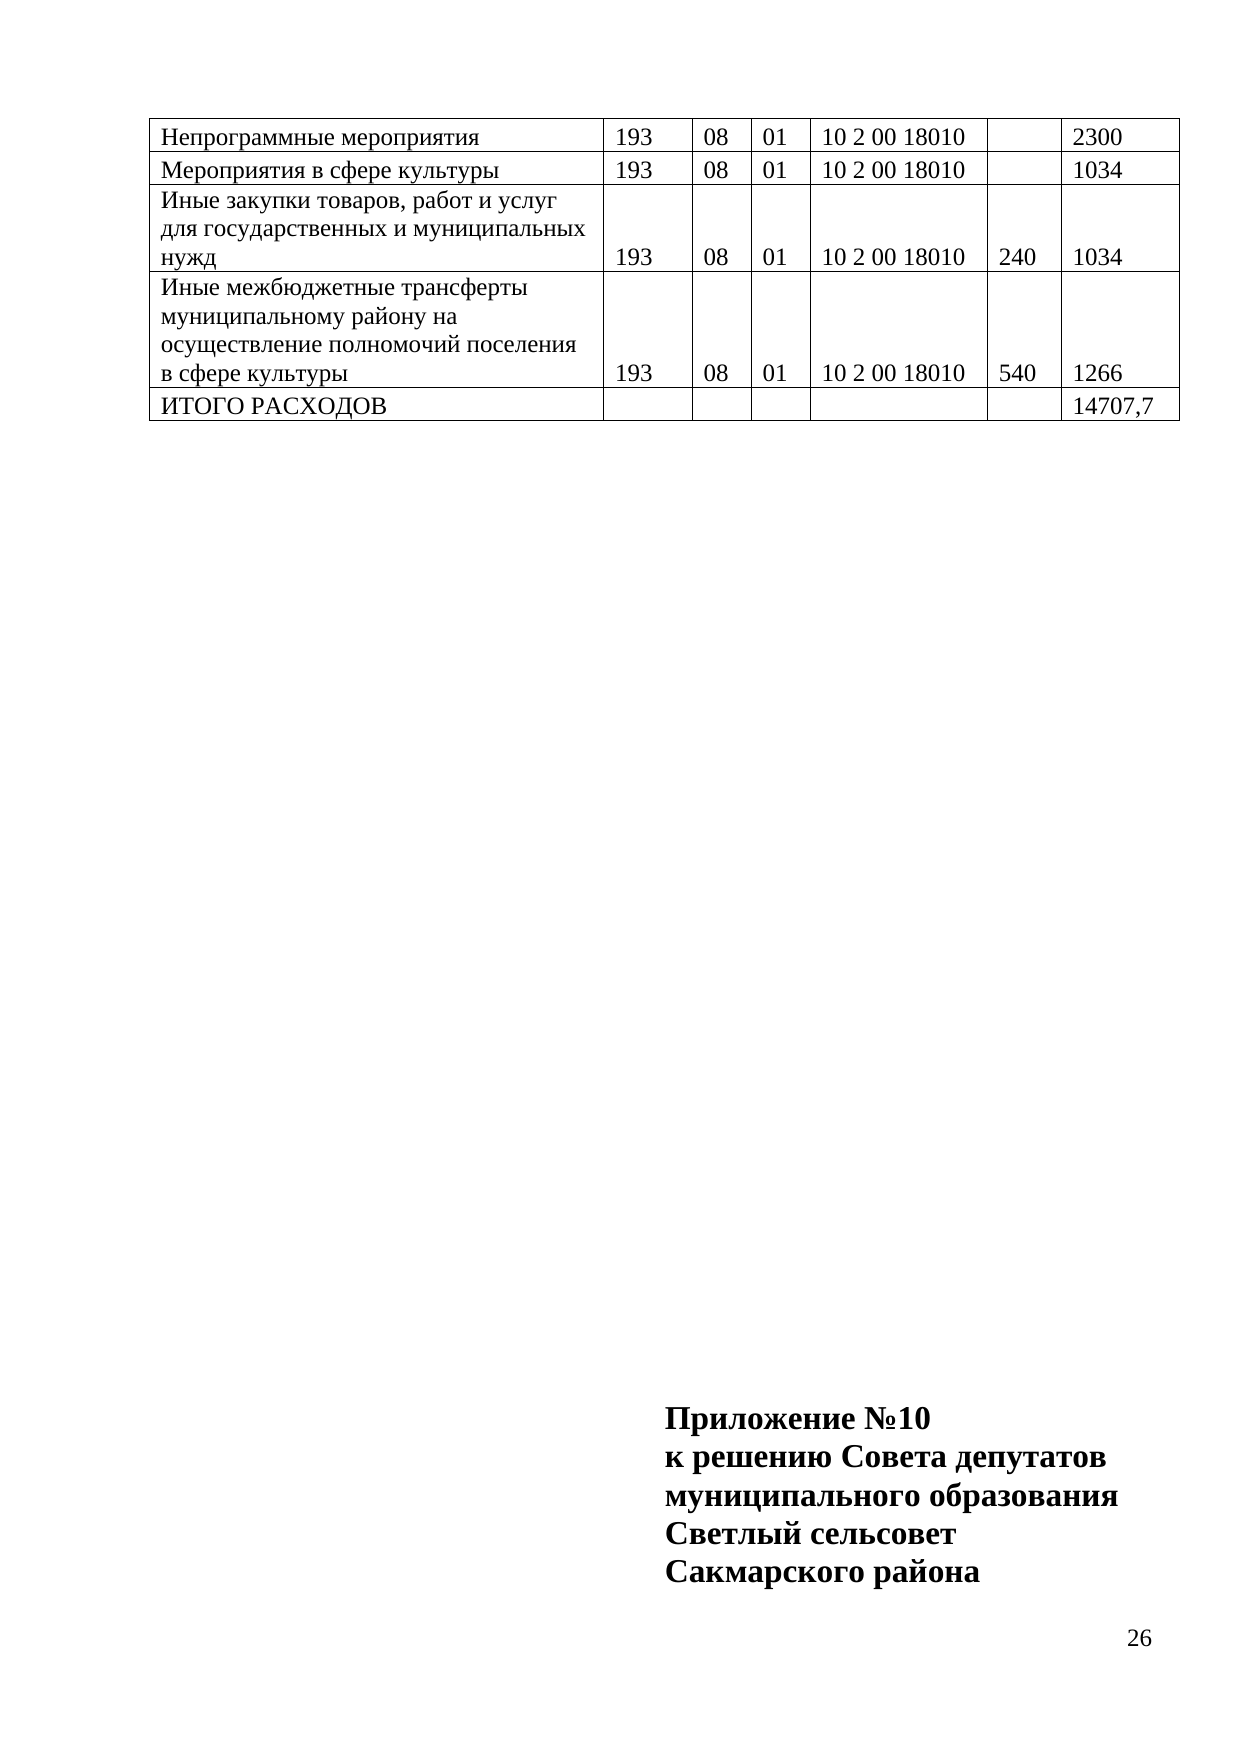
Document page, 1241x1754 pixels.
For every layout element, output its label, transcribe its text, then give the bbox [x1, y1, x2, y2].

table_cell 01 [752, 119, 810, 151]
table_cell 14707,7 [1062, 388, 1179, 420]
table_cell 10 2 00 18010 [811, 185, 987, 271]
table_cell 10 2 00 18010 [811, 272, 987, 387]
table_cell 10 2 00 18010 [811, 119, 987, 151]
table_cell 1034 [1062, 152, 1179, 184]
table_cell 193 [604, 152, 692, 184]
table_cell 240 [988, 185, 1061, 271]
table_cell 01 [752, 272, 810, 387]
table_cell [988, 152, 1061, 184]
text Сакмарского района [177, 1552, 1152, 1590]
table_cell 1266 [1062, 272, 1179, 387]
table_cell Непрограммные мероприятия [150, 119, 603, 151]
table_cell 193 [604, 119, 692, 151]
table_cell 01 [752, 152, 810, 184]
table_cell Иные закупки товаров, работ и услуг для государственных и муниципальных нужд [150, 185, 603, 271]
text Светлый сельсовет [177, 1513, 1152, 1552]
table_cell 08 [693, 152, 751, 184]
table_cell [988, 119, 1061, 151]
table_cell 2300 [1062, 119, 1179, 151]
table_cell 540 [988, 272, 1061, 387]
table_cell 10 2 00 18010 [811, 152, 987, 184]
text Приложение №10 [177, 1398, 1152, 1437]
table_cell 08 [693, 185, 751, 271]
table_cell [811, 388, 987, 420]
table_cell [752, 388, 810, 420]
table_cell 08 [693, 272, 751, 387]
table_cell [988, 388, 1061, 420]
table_cell Мероприятия в сфере культуры [150, 152, 603, 184]
table_cell [693, 388, 751, 420]
text к решению Совета депутатов [177, 1437, 1152, 1475]
table_cell 1034 [1062, 185, 1179, 271]
table_cell ИТОГО РАСХОДОВ [150, 388, 603, 420]
text муниципального образования [177, 1475, 1152, 1513]
table_cell Иные межбюджетные трансферты муниципальному району на осуществление полномочий поселения в сфере культуры [150, 272, 603, 387]
table_cell 08 [693, 119, 751, 151]
table_cell 01 [752, 185, 810, 271]
table_cell 193 [604, 272, 692, 387]
table_cell 193 [604, 185, 692, 271]
table_cell [604, 388, 692, 420]
